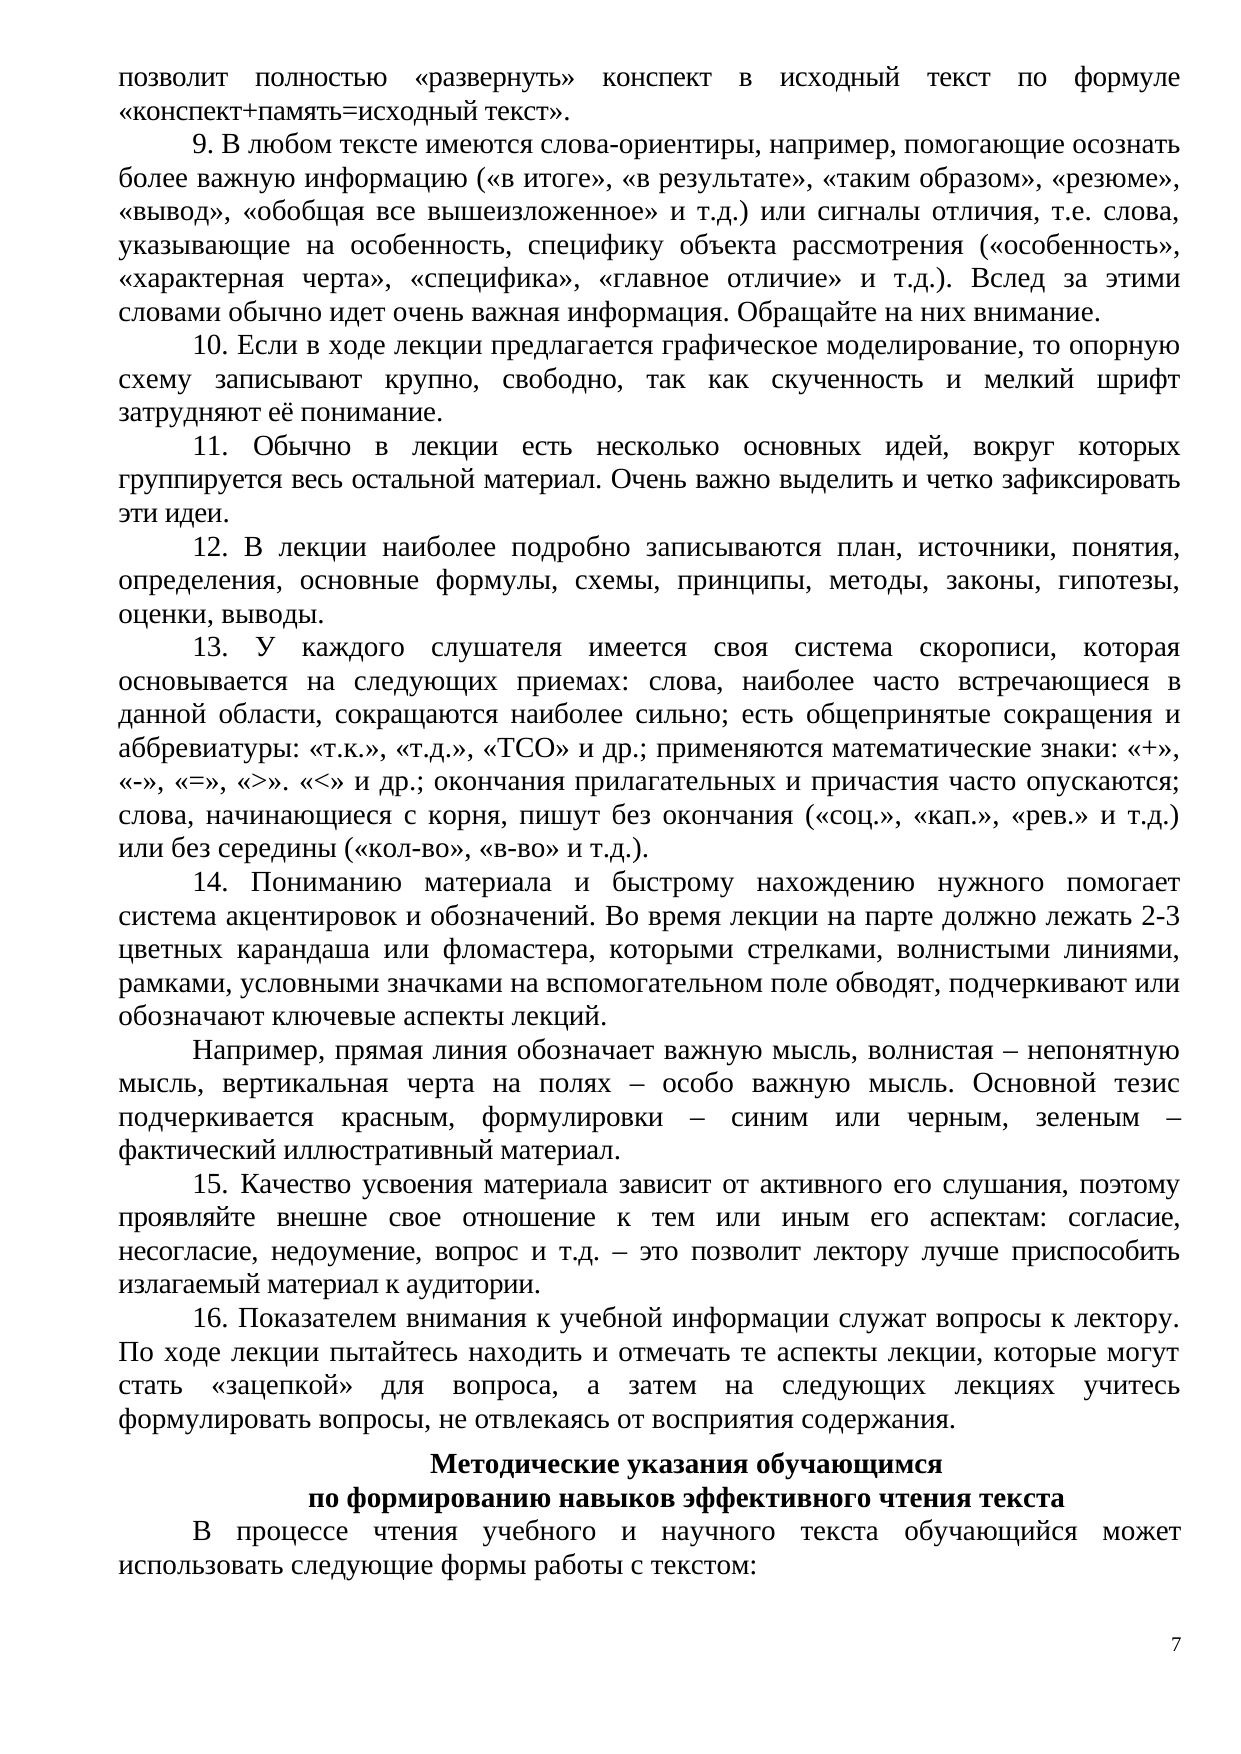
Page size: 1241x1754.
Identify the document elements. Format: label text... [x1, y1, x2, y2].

text 16. Показателем внимания к учебной информации служат вопросы к лектору. По ходе лекции пытайтесь находить и отмечать те аспекты лекции, которые могут стать «зацепкой» для вопроса, а затем на следующих лекциях учитесь формулировать вопросы, не отвлекаясь от восприятия содержания. [118, 1300, 1181, 1434]
text по формированию навыков эффективного чтения текста [118, 1480, 1181, 1513]
text Методические указания обучающимся [118, 1446, 1181, 1480]
text 10. Если в ходе лекции предлагается графическое моделирование, то опорную схему записывают крупно, свободно, так как скученность и мелкий шрифт затрудняют её понимание. [118, 327, 1181, 428]
text 12. В лекции наиболее подробно записываются план, источники, понятия, определения, основные формулы, схемы, принципы, методы, законы, гипотезы, оценки, выводы. [118, 529, 1181, 629]
text Например, прямая линия обозначает важную мысль, волнистая – непонятную мысль, вертикальная черта на полях – особо важную мысль. Основной тезис подчеркивается красным, формулировки – синим или черным, зеленым – фактический иллюстративный материал. [118, 1032, 1181, 1166]
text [118, 59, 1181, 126]
text 11. Обычно в лекции есть несколько основных идей, вокруг которых группируется весь остальной материал. Очень важно выделить и четко зафиксировать эти идеи. [118, 428, 1181, 529]
text 14. Пониманию материала и быстрому нахождению нужного помогает система акцентировок и обозначений. Во время лекции на парте должно лежать 2-3 цветных карандаша или фломастера, которыми стрелками, волнистыми линиями, рамками, условными значками на вспомогательном поле обводят, подчеркивают или обозначают ключевые аспекты лекций. [118, 864, 1181, 1032]
text 13. У каждого слушателя имеется своя система скорописи, которая основывается на следующих приемах: слова, наиболее часто встречающиеся в данной области, сокращаются наиболее сильно; есть общепринятые сокращения и аббревиатуры: «т.к.», «т.д.», «ТСО» и др.; применяются математические знаки: «+», «-», «=», «>». «<» и др.; окончания прилагательных и причастия часто опускаются; слова, начинающиеся с корня, пишут без окончания («соц.», «кап.», «рев.» и т.д.) или без середины («кол-во», «в-во» и т.д.). [118, 629, 1181, 864]
text В процессе чтения учебного и научного текста обучающийся может использовать следующие формы работы с текстом: [118, 1513, 1181, 1580]
text 15. Качество усвоения материала зависит от активного его слушания, поэтому проявляйте внешне свое отношение к тем или иным его аспектам: согласие, несогласие, недоумение, вопрос и т.д. – это позволит лектору лучше приспособить излагаемый материал к аудитории. [118, 1166, 1181, 1300]
text 9. В любом тексте имеются слова-ориентиры, например, помогающие осознать более важную информацию («в итоге», «в результате», «таким образом», «резюме», «вывод», «обобщая все вышеизложенное» и т.д.) или сигналы отличия, т.е. слова, указывающие на особенность, специфику объекта рассмотрения («особенность», «характерная черта», «специфика», «главное отличие» и т.д.). Вслед за этими словами обычно идет очень важная информация. Обращайте на них внимание. [118, 126, 1181, 327]
